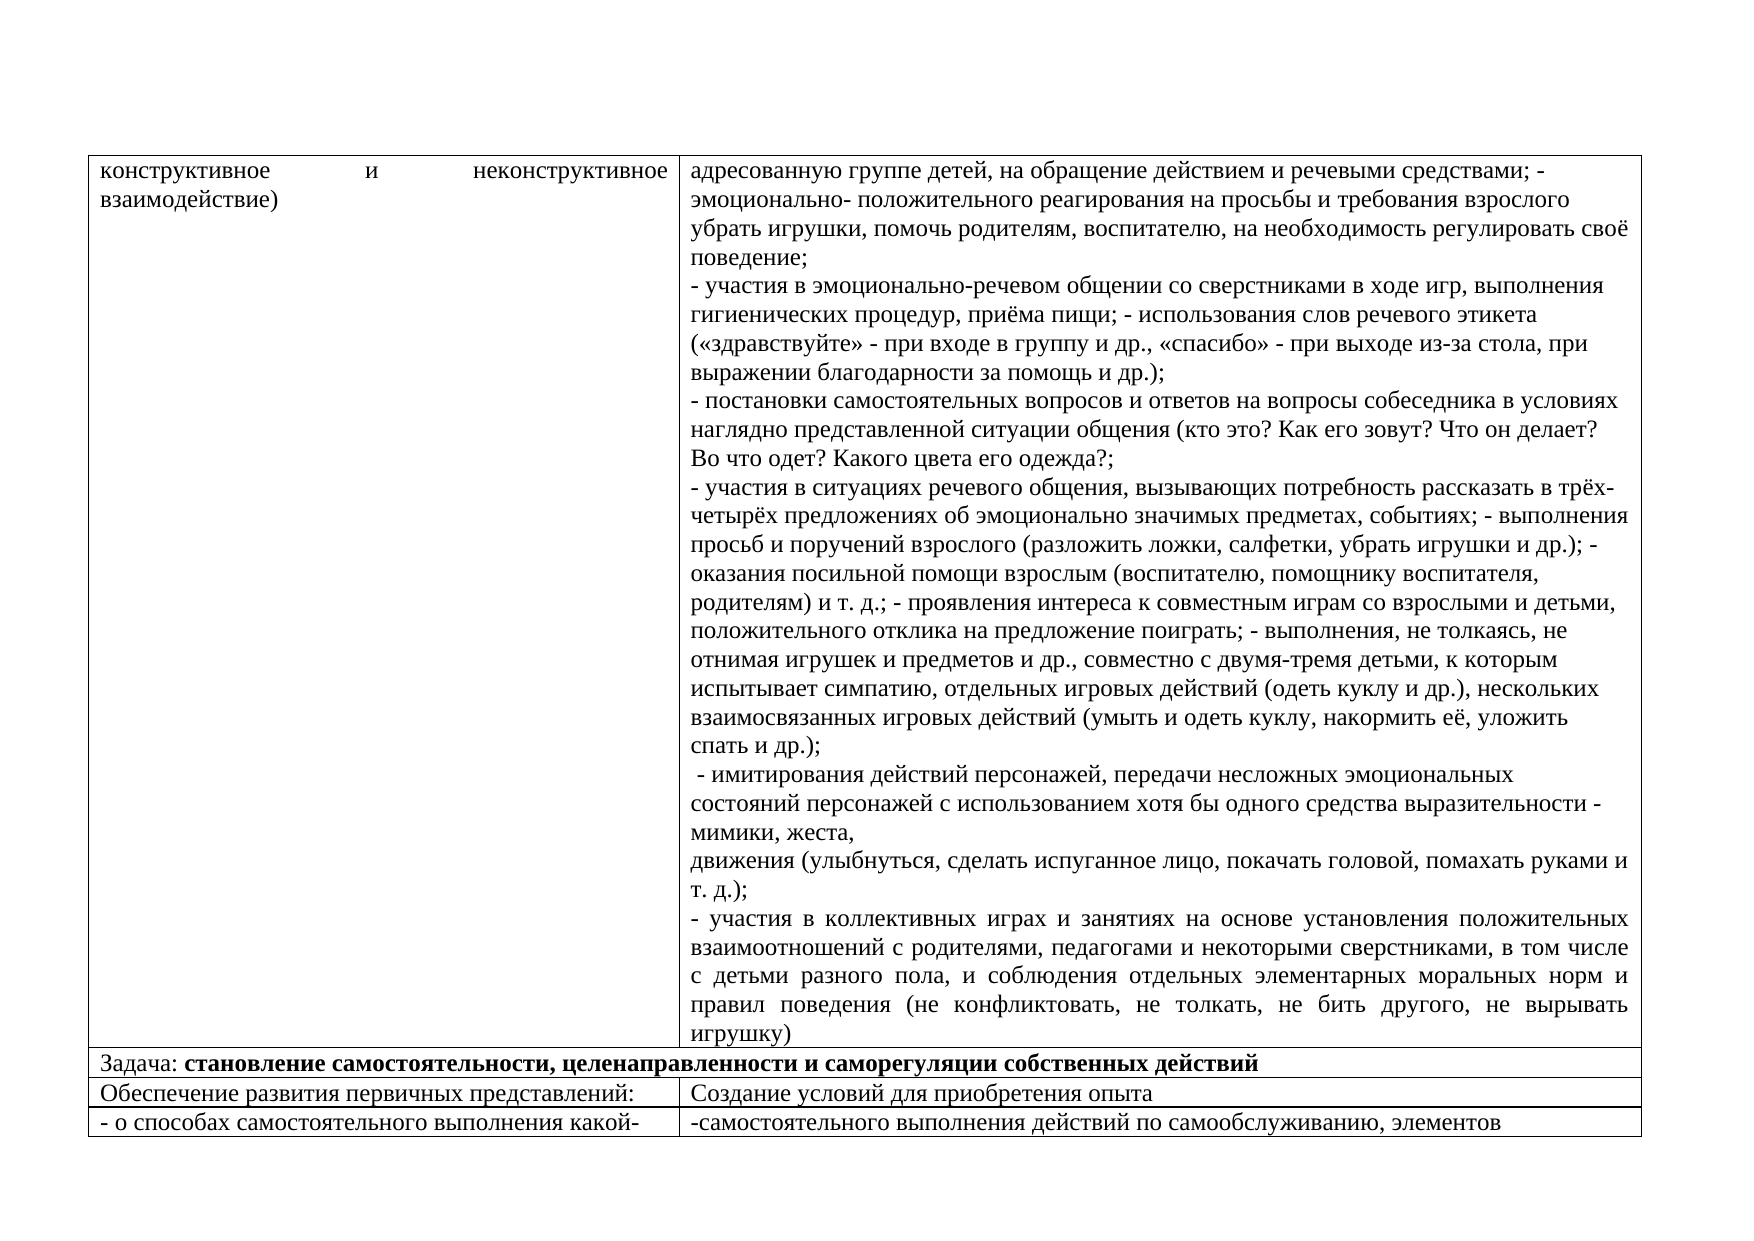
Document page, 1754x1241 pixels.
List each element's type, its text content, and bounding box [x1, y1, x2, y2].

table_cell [680, 1108, 1641, 1136]
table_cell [89, 156, 679, 1047]
table_cell Задача: становление самостоятельности, целенаправленности и саморегуляции собственных действий [89, 1048, 1641, 1077]
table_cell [680, 156, 1641, 1047]
table_cell Обеспечение развития первичных представлений: [89, 1078, 679, 1106]
table_cell Создание условий для приобретения опыта [680, 1078, 1641, 1106]
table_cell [89, 1108, 679, 1136]
